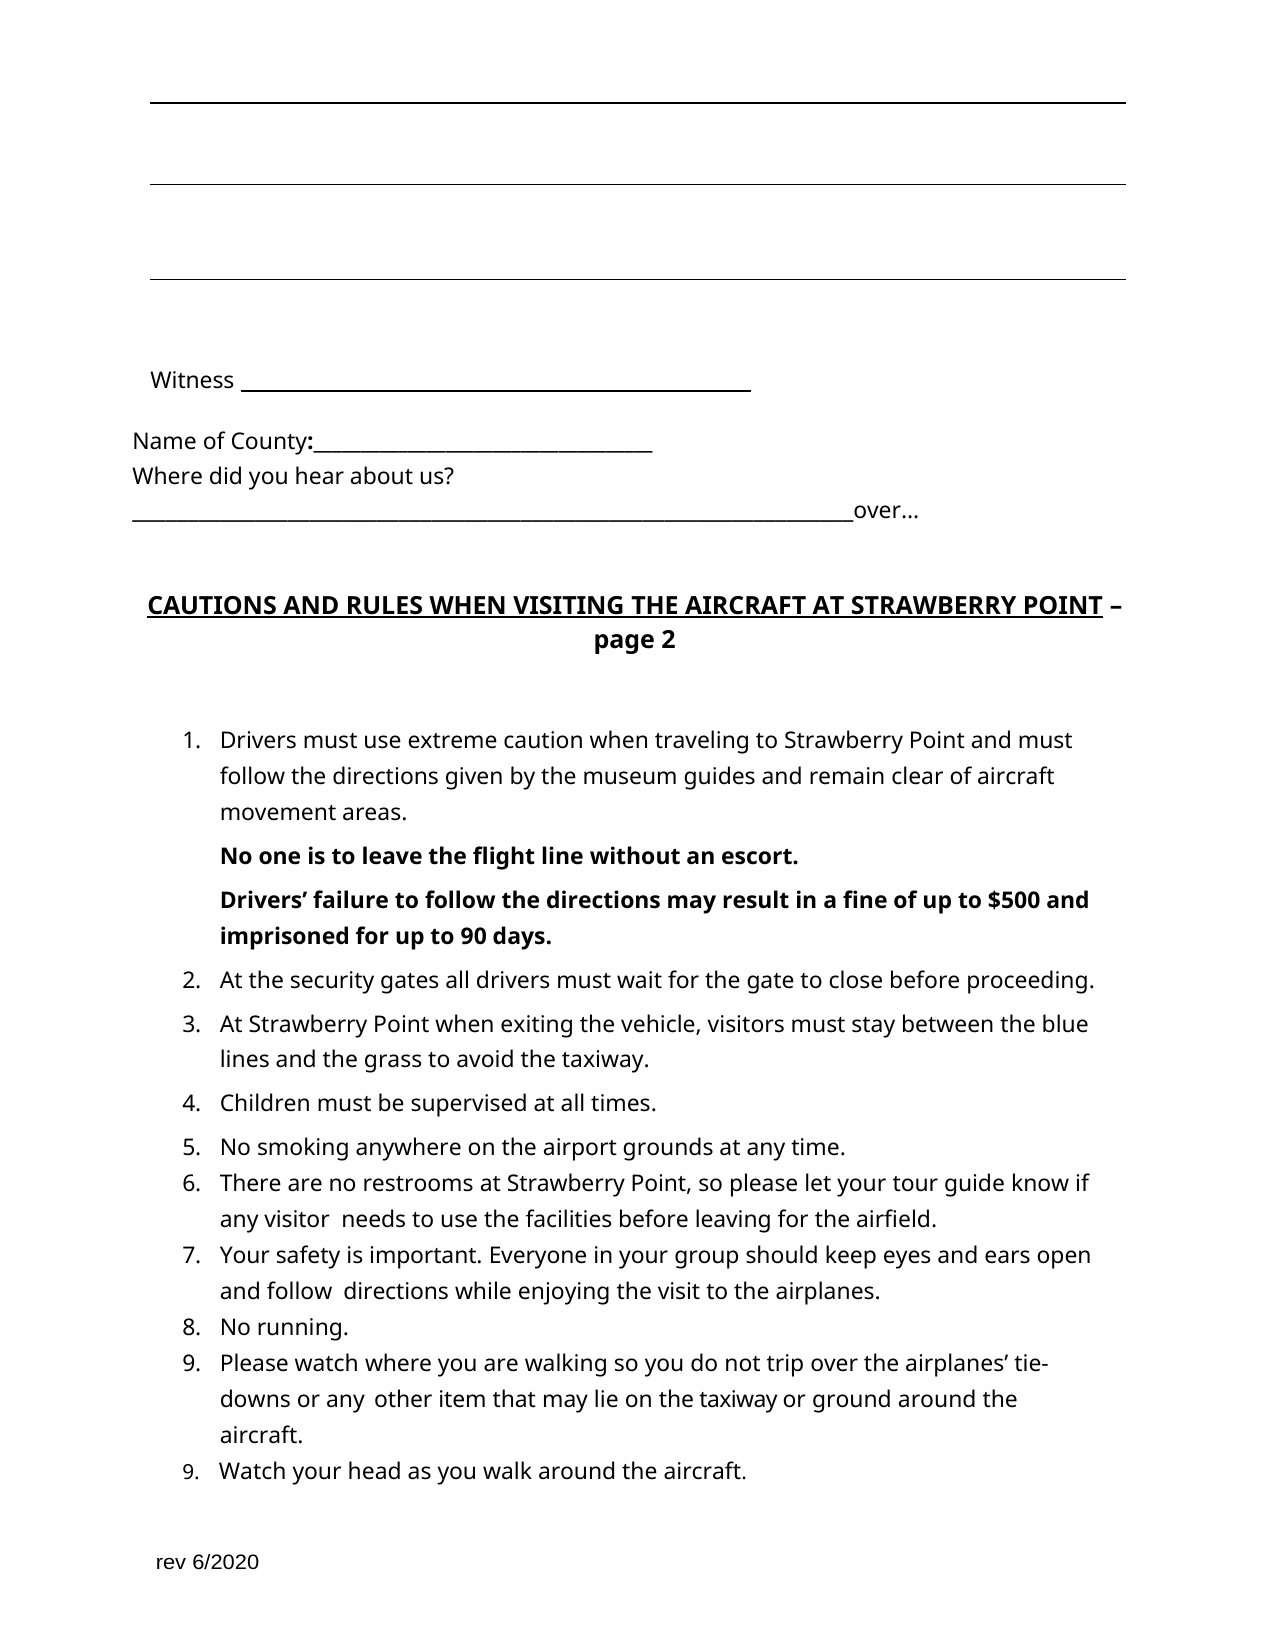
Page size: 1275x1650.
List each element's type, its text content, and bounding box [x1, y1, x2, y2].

text Witness [150, 364, 1137, 395]
list No running. [182, 1311, 1137, 1342]
text Drivers’ failure to follow the directions may result in a fine of up to $500 and imprisoned for up to 90 days. [219, 884, 1137, 951]
list There are no restrooms at Strawberry Point, so please let your tour guide know if any visitor needs to use the facilities before leaving for the airfield. [182, 1167, 1115, 1234]
text Name of County:____________________________________ [132, 425, 1137, 456]
text CAUTIONS AND RULES WHEN VISITING THE AIRCRAFT AT STRAWBERRY POINT – page 2 [132, 587, 1137, 656]
text 9. Watch your head as you walk around the aircraft. [182, 1454, 1137, 1486]
list Drivers must use extreme caution when traveling to Strawberry Point and must follow the directions given by the museum guides and remain clear of aircraft movement areas. [182, 724, 1137, 827]
list At Strawberry Point when exiting the vehicle, visitors must stay between the blue lines and the grass to avoid the taxiway. [182, 1007, 1137, 1075]
text No one is to leave the flight line without an escort. [219, 840, 1137, 871]
text Where did you hear about us? _________________________________________________________________over… [132, 457, 1137, 526]
list Your safety is important. Everyone in your group should keep eyes and ears open and follow directions while enjoying the visit to the airplanes. [182, 1239, 1115, 1306]
list Please watch where you are walking so you do not trip over the airplanes’ tie-downs or any other item that may lie on the taxiway or ground around the aircraft. [182, 1347, 1107, 1450]
list No smoking anywhere on the airport grounds at any time. [182, 1131, 1137, 1162]
list At the security gates all drivers must wait for the gate to close before proceeding. [182, 964, 1137, 995]
list Children must be supervised at all times. [182, 1087, 1137, 1118]
